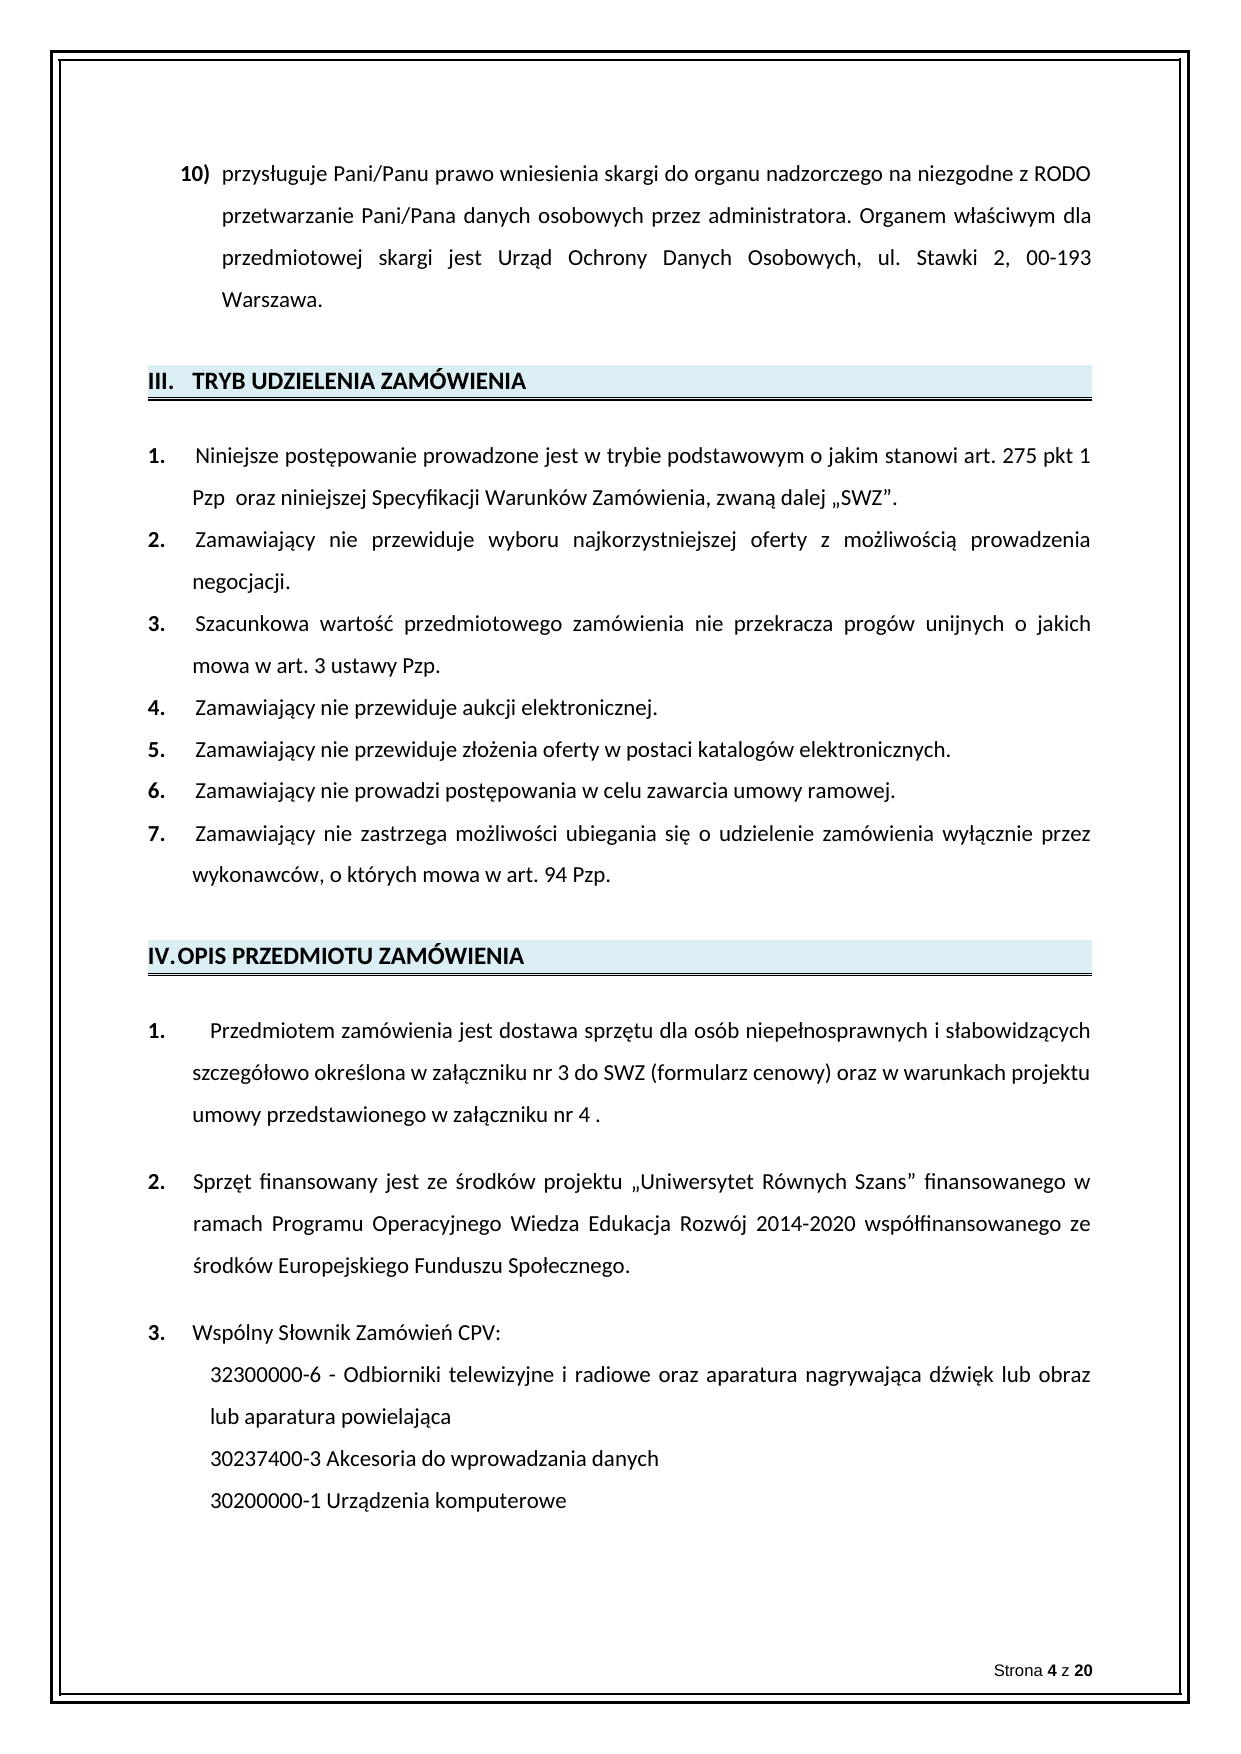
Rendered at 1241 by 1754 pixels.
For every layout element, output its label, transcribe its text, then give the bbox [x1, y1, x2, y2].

list Niniejsze postępowanie prowadzone jest w trybie podstawowym o jakim stanowi art. 275 pkt 1 Pzp oraz niniejszej Specyfikacji Warunków Zamówienia, zwaną dalej „SWZ”. [148, 441, 1092, 511]
list Wspólny Słownik Zamówień CPV: [148, 1318, 1092, 1346]
list Zamawiający nie prowadzi postępowania w celu zawarcia umowy ramowej. [148, 777, 1092, 805]
list Zamawiający nie przewiduje złożenia oferty w postaci katalogów elektronicznych. [148, 735, 1092, 763]
text 32300000-6 - Odbiorniki telewizyjne i radiowe oraz aparatura nagrywająca dźwięk lub obraz lub aparatura powielająca [210, 1360, 1092, 1430]
text 30237400-3 Akcesoria do wprowadzania danych [210, 1444, 1092, 1472]
text 30200000-1 Urządzenia komputerowe [210, 1486, 1092, 1514]
list TRYB UDZIELENIA ZAMÓWIENIA [148, 365, 1092, 397]
list przysługuje Pani/Panu prawo wniesienia skargi do organu nadzorczego na niezgodne z RODO przetwarzanie Pani/Pana danych osobowych przez administratora. Organem właściwym dla przedmiotowej skargi jest Urząd Ochrony Danych Osobowych, ul. Stawki 2, 00-193 Warszawa. [180, 159, 1092, 313]
list Zamawiający nie przewiduje wyboru najkorzystniejszej oferty z możliwością prowadzenia negocjacji. [148, 525, 1092, 595]
list Zamawiający nie przewiduje aukcji elektronicznej. [148, 693, 1092, 721]
list Zamawiający nie zastrzega możliwości ubiegania się o udzielenie zamówienia wyłącznie przez wykonawców, o których mowa w art. 94 Pzp. [148, 819, 1092, 889]
list Szacunkowa wartość przedmiotowego zamówienia nie przekracza progów unijnych o jakich mowa w art. 3 ustawy Pzp. [148, 609, 1092, 679]
list OPIS PRZEDMIOTU ZAMÓWIENIA [148, 940, 1092, 973]
list Przedmiotem zamówienia jest dostawa sprzętu dla osób niepełnosprawnych i słabowidzących szczegółowo określona w załączniku nr 3 do SWZ (formularz cenowy) oraz w warunkach projektu umowy przedstawionego w załączniku nr 4 . [148, 1016, 1092, 1128]
list Sprzęt finansowany jest ze środków projektu „Uniwersytet Równych Szans” finansowanego w ramach Programu Operacyjnego Wiedza Edukacja Rozwój 2014-2020 współfinansowanego ze środków Europejskiego Funduszu Społecznego. [148, 1167, 1092, 1279]
